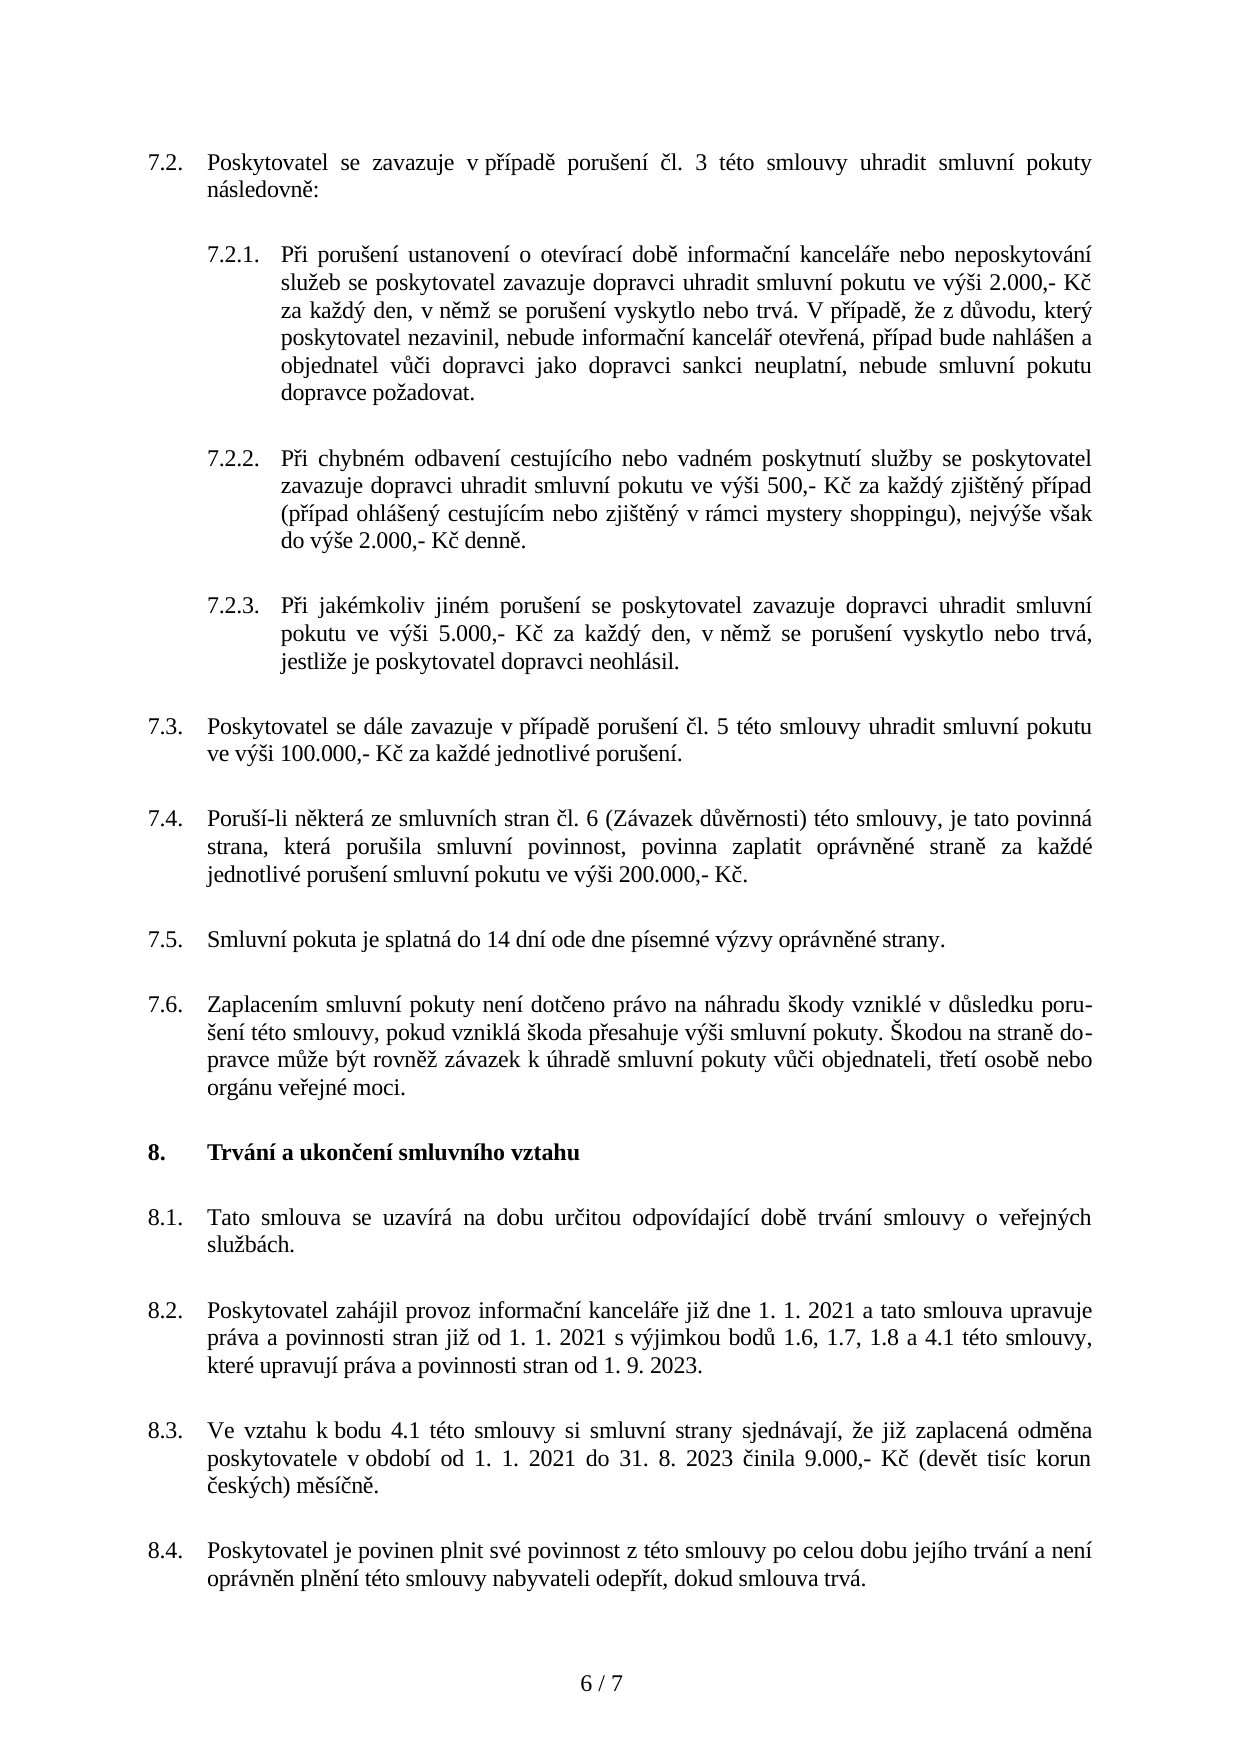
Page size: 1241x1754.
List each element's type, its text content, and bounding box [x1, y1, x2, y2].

subtitle Při jakémkoliv jiném porušení se poskytovatel zavazuje dopravci uhradit smluvní pokutu ve výši 5.000,- Kč za každý den, v němž se porušení vyskytlo nebo trvá, jestliže je poskytovatel dopravci neohlásil. [207, 591, 1092, 674]
subtitle Při porušení ustanovení o otevírací době informační kanceláře nebo neposkytování služeb se poskytovatel zavazuje dopravci uhradit smluvní pokutu ve výši 2.000,- Kč za každý den, v němž se porušení vyskytlo nebo trvá. V případě, že z důvodu, který poskytovatel nezavinil, nebude informační kancelář otevřená, případ bude nahlášen a objednatel vůči dopravci jako dopravci sankci neuplatní, nebude smluvní pokutu dopravce požadovat. [207, 240, 1092, 406]
subtitle Poskytovatel se zavazuje v případě porušení čl. 3 této smlouvy uhradit smluvní pokuty následovně: [148, 148, 1092, 203]
subtitle Poruší-li některá ze smluvních stran čl. 6 (Závazek důvěrnosti) této smlouvy, je tato povinná strana, která porušila smluvní povinnost, povinna zaplatit oprávněné straně za každé jednotlivé porušení smluvní pokutu ve výši 200.000,- Kč. [148, 804, 1092, 887]
subtitle Tato smlouva se uzavírá na dobu určitou odpovídající době trvání smlouvy o veřejných službách. [148, 1203, 1092, 1258]
subtitle Zaplacením smluvní pokuty není dotčeno právo na náhradu škody vzniklé v důsledku porušení této smlouvy, pokud vzniklá škoda přesahuje výši smluvní pokuty. Škodou na straně dopravce může být rovněž závazek k úhradě smluvní pokuty vůči objednateli, třetí osobě nebo orgánu veřejné moci. [148, 990, 1092, 1100]
subtitle Ve vztahu k bodu 4.1 této smlouvy si smluvní strany sjednávají, že již zaplacená odměna poskytovatele v období od 1. 1. 2021 do 31. 8. 2023 činila 9.000,- Kč (devět tisíc korun českých) měsíčně. [148, 1416, 1092, 1499]
subtitle Poskytovatel zahájil provoz informační kanceláře již dne 1. 1. 2021 a tato smlouva upravuje práva a povinnosti stran již od 1. 1. 2021 s výjimkou bodů 1.6, 1.7, 1.8 a 4.1 této smlouvy, které upravují práva a povinnosti stran od 1. 9. 2023. [148, 1296, 1092, 1378]
subtitle Poskytovatel je povinen plnit své povinnost z této smlouvy po celou dobu jejího trvání a není oprávněn plnění této smlouvy nabyvateli odepřít, dokud smlouva trvá. [148, 1536, 1092, 1591]
subtitle Trvání a ukončení smluvního vztahu [148, 1138, 1092, 1165]
subtitle Poskytovatel se dále zavazuje v případě porušení čl. 5 této smlouvy uhradit smluvní pokutu ve výši 100.000,- Kč za každé jednotlivé porušení. [148, 712, 1092, 767]
subtitle Smluvní pokuta je splatná do 14 dní ode dne písemné výzvy oprávněné strany. [148, 925, 1092, 952]
subtitle Při chybném odbavení cestujícího nebo vadném poskytnutí služby se poskytovatel zavazuje dopravci uhradit smluvní pokutu ve výši 500,- Kč za každý zjištěný případ (případ ohlášený cestujícím nebo zjištěný v rámci mystery shoppingu), nejvýše však do výše 2.000,- Kč denně. [207, 443, 1092, 554]
